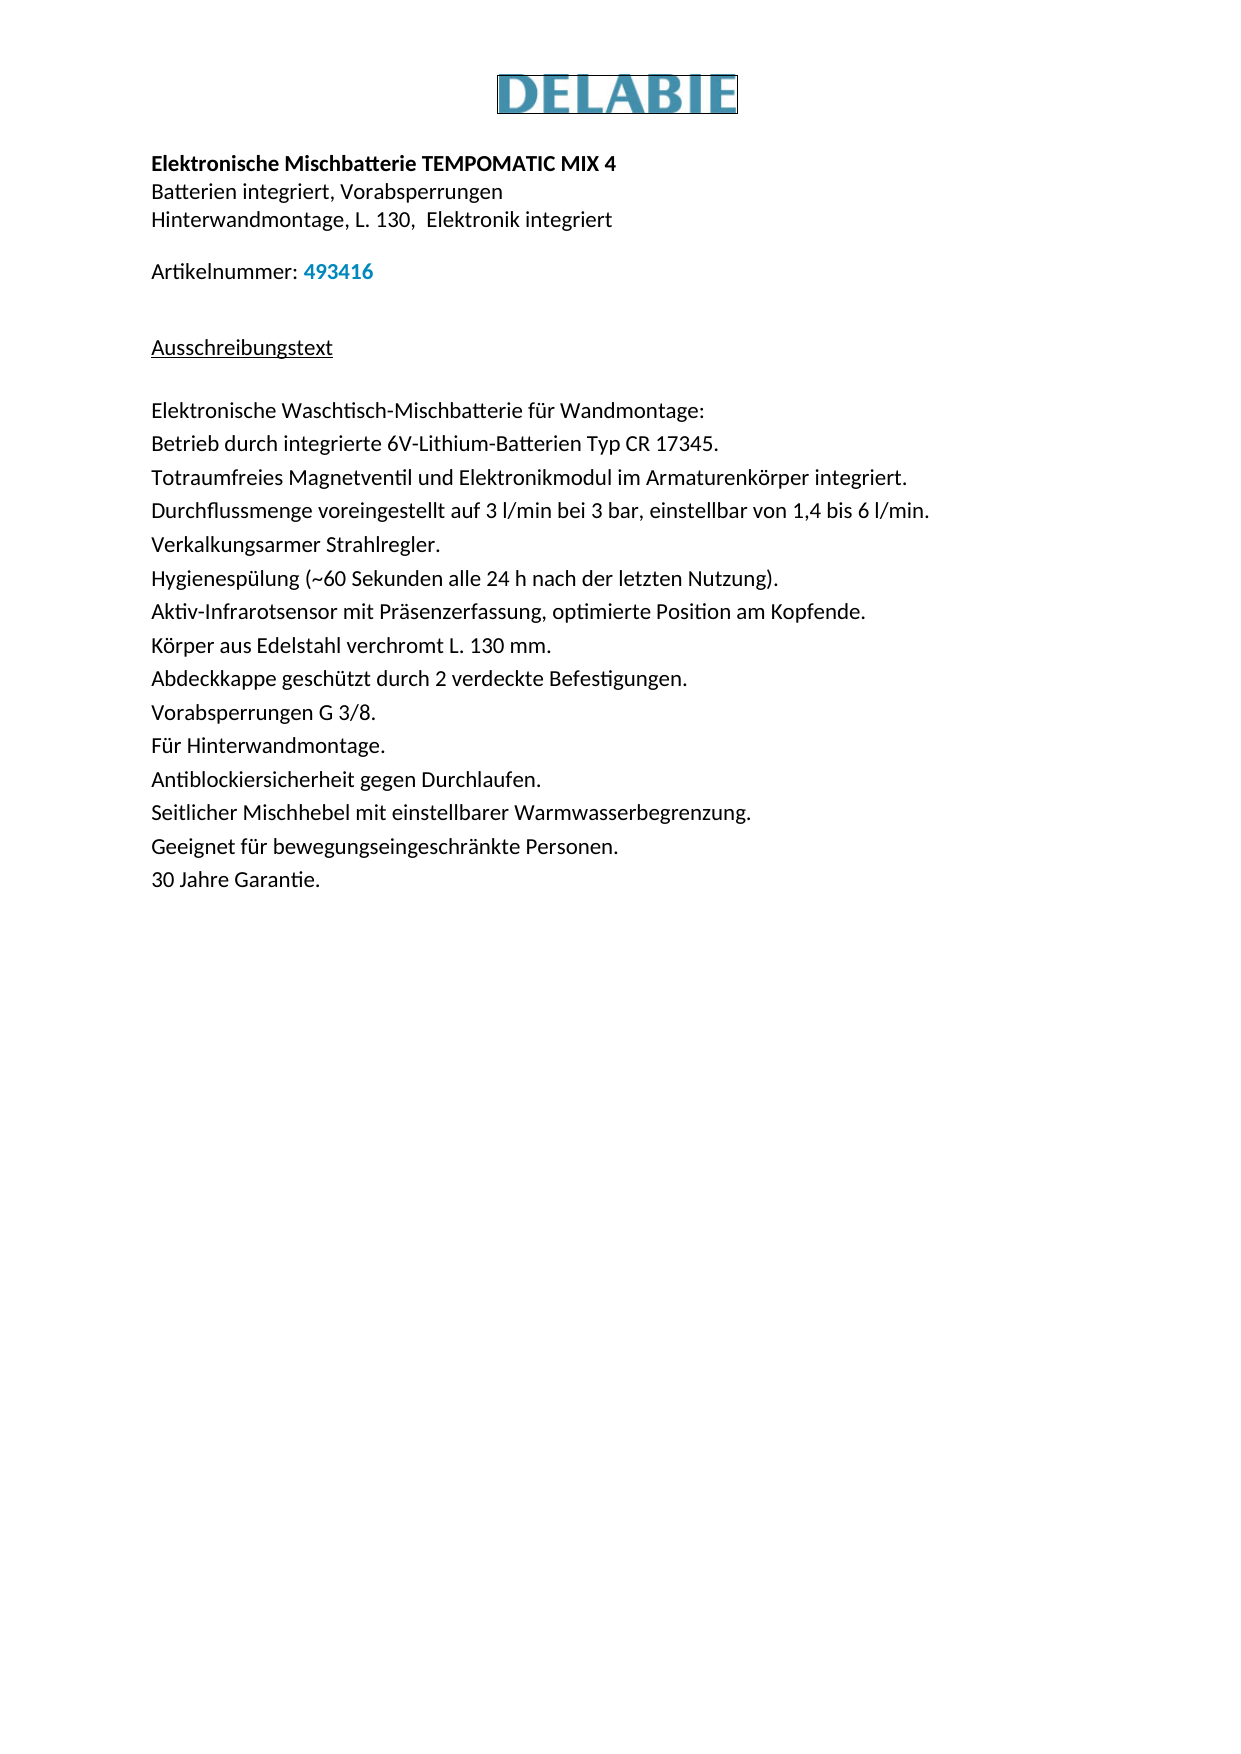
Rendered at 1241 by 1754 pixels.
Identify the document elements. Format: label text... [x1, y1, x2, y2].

picture [498, 76, 737, 113]
text Hinterwandmontage, L. 130, Elektronik integriert [151, 205, 1084, 233]
text Elektronische Waschtisch-Mischbatterie für Wandmontage: [151, 396, 1084, 424]
text Artikelnummer: 493416 [151, 257, 1084, 285]
text Antiblockiersicherheit gegen Durchlaufen. [151, 765, 1084, 793]
text 30 Jahre Garantie. [151, 866, 1084, 894]
text Geeignet für bewegungseingeschränkte Personen. [151, 832, 1084, 860]
text Seitlicher Mischhebel mit einstellbarer Warmwasserbegrenzung. [151, 798, 1084, 827]
text Verkalkungsarmer Strahlregler. [151, 530, 1084, 558]
text Hygienespülung (~60 Sekunden alle 24 h nach der letzten Nutzung). [151, 564, 1084, 592]
text Durchflussmenge voreingestellt auf 3 l/min bei 3 bar, einstellbar von 1,4 bis 6 l/min. [151, 497, 1084, 525]
text Für Hinterwandmontage. [151, 731, 1084, 759]
text Körper aus Edelstahl verchromt L. 130 mm. [151, 631, 1084, 659]
text Batterien integriert, Vorabsperrungen [151, 177, 1084, 205]
text Betrieb durch integrierte 6V-Lithium-Batterien Typ CR 17345. [151, 429, 1084, 458]
text Elektronische Mischbatterie TEMPOMATIC MIX 4 [151, 149, 1084, 177]
text Totraumfreies Magnetventil und Elektronikmodul im Armaturenkörper integriert. [151, 463, 1084, 491]
text Aktiv-Infrarotsensor mit Präsenzerfassung, optimierte Position am Kopfende. [151, 597, 1084, 625]
text Vorabsperrungen G 3/8. [151, 698, 1084, 726]
text Abdeckkappe geschützt durch 2 verdeckte Befestigungen. [151, 664, 1084, 692]
text Ausschreibungstext [151, 333, 1084, 361]
